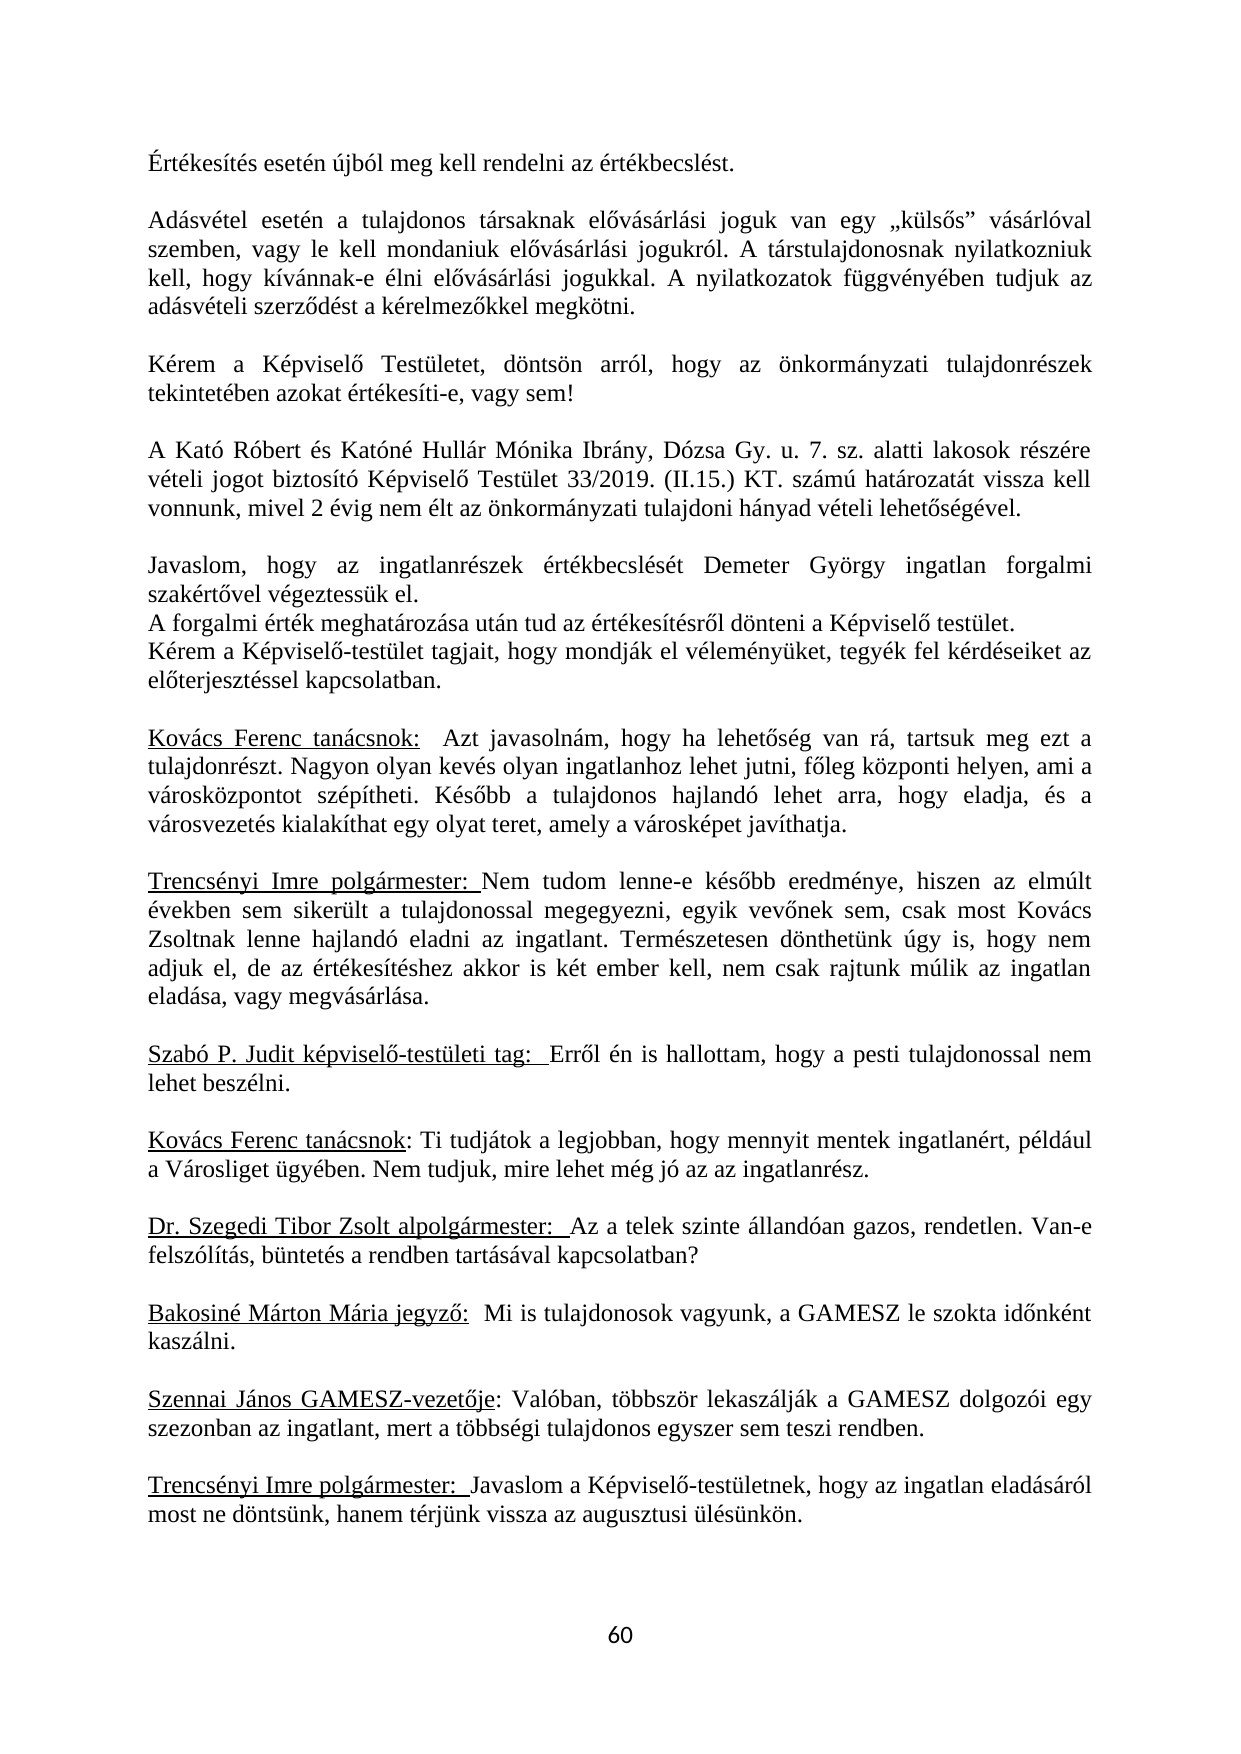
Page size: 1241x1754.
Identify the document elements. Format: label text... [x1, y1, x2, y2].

text A forgalmi érték meghatározása után tud az értékesítésről dönteni a Képviselő testület. [148, 608, 1093, 636]
text Szabó P. Judit képviselő-testületi tag: Erről én is hallottam, hogy a pesti tulajdonossal nem lehet beszélni. [148, 1039, 1093, 1096]
text Kovács Ferenc tanácsnok: Azt javasolnám, hogy ha lehetőség van rá, tartsuk meg ezt a tulajdonrészt. Nagyon olyan kevés olyan ingatlanhoz lehet jutni, főleg központi helyen, ami a városközpontot szépítheti. Később a tulajdonos hajlandó lehet arra, hogy eladja, és a városvezetés kialakíthat egy olyat teret, amely a városképet javíthatja. [148, 723, 1093, 838]
text A Kató Róbert és Katóné Hullár Mónika Ibrány, Dózsa Gy. u. 7. sz. alatti lakosok részére vételi jogot biztosító Képviselő Testület 33/2019. (II.15.) KT. számú határozatát vissza kell vonnunk, mivel 2 évig nem élt az önkormányzati tulajdoni hányad vételi lehetőségével. [148, 435, 1093, 521]
text Bakosiné Márton Mária jegyző: Mi is tulajdonosok vagyunk, a GAMESZ le szokta időnként kaszálni. [148, 1298, 1093, 1355]
list Értékesítés esetén újból meg kell rendelni az értékbecslést. [148, 148, 1093, 176]
text Trencsényi Imre polgármester: Nem tudom lenne-e később eredménye, hiszen az elmúlt években sem sikerült a tulajdonossal megegyezni, egyik vevőnek sem, csak most Kovács Zsoltnak lenne hajlandó eladni az ingatlant. Természetesen dönthetünk úgy is, hogy nem adjuk el, de az értékesítéshez akkor is két ember kell, nem csak rajtunk múlik az ingatlan eladása, vagy megvásárlása. [148, 866, 1093, 1010]
list Adásvétel esetén a tulajdonos társaknak elővásárlási joguk van egy „külsős” vásárlóval szemben, vagy le kell mondaniuk elővásárlási jogukról. A társtulajdonosnak nyilatkozniuk kell, hogy kívánnak-e élni elővásárlási jogukkal. A nyilatkozatok függvényében tudjuk az adásvételi szerződést a kérelmezőkkel megkötni. [148, 205, 1093, 320]
text Kovács Ferenc tanácsnok: Ti tudjátok a legjobban, hogy mennyit mentek ingatlanért, például a Városliget ügyében. Nem tudjuk, mire lehet még jó az az ingatlanrész. [148, 1125, 1093, 1183]
text Kérem a Képviselő-testület tagjait, hogy mondják el véleményüket, tegyék fel kérdéseiket az előterjesztéssel kapcsolatban. [148, 636, 1093, 694]
text Dr. Szegedi Tibor Zsolt alpolgármester: Az a telek szinte állandóan gazos, rendetlen. Van-e felszólítás, büntetés a rendben tartásával kapcsolatban? [148, 1211, 1093, 1269]
text Szennai János GAMESZ-vezetője: Valóban, többször lekaszálják a GAMESZ dolgozói egy szezonban az ingatlant, mert a többségi tulajdonos egyszer sem teszi rendben. [148, 1384, 1093, 1441]
text Kérem a Képviselő Testületet, döntsön arról, hogy az önkormányzati tulajdonrészek tekintetében azokat értékesíti-e, vagy sem! [148, 349, 1093, 406]
text Javaslom, hogy az ingatlanrészek értékbecslését Demeter György ingatlan forgalmi szakértővel végeztessük el. [148, 550, 1093, 608]
text Trencsényi Imre polgármester: Javaslom a Képviselő-testületnek, hogy az ingatlan eladásáról most ne döntsünk, hanem térjünk vissza az augusztusi ülésünkön. [148, 1470, 1093, 1528]
